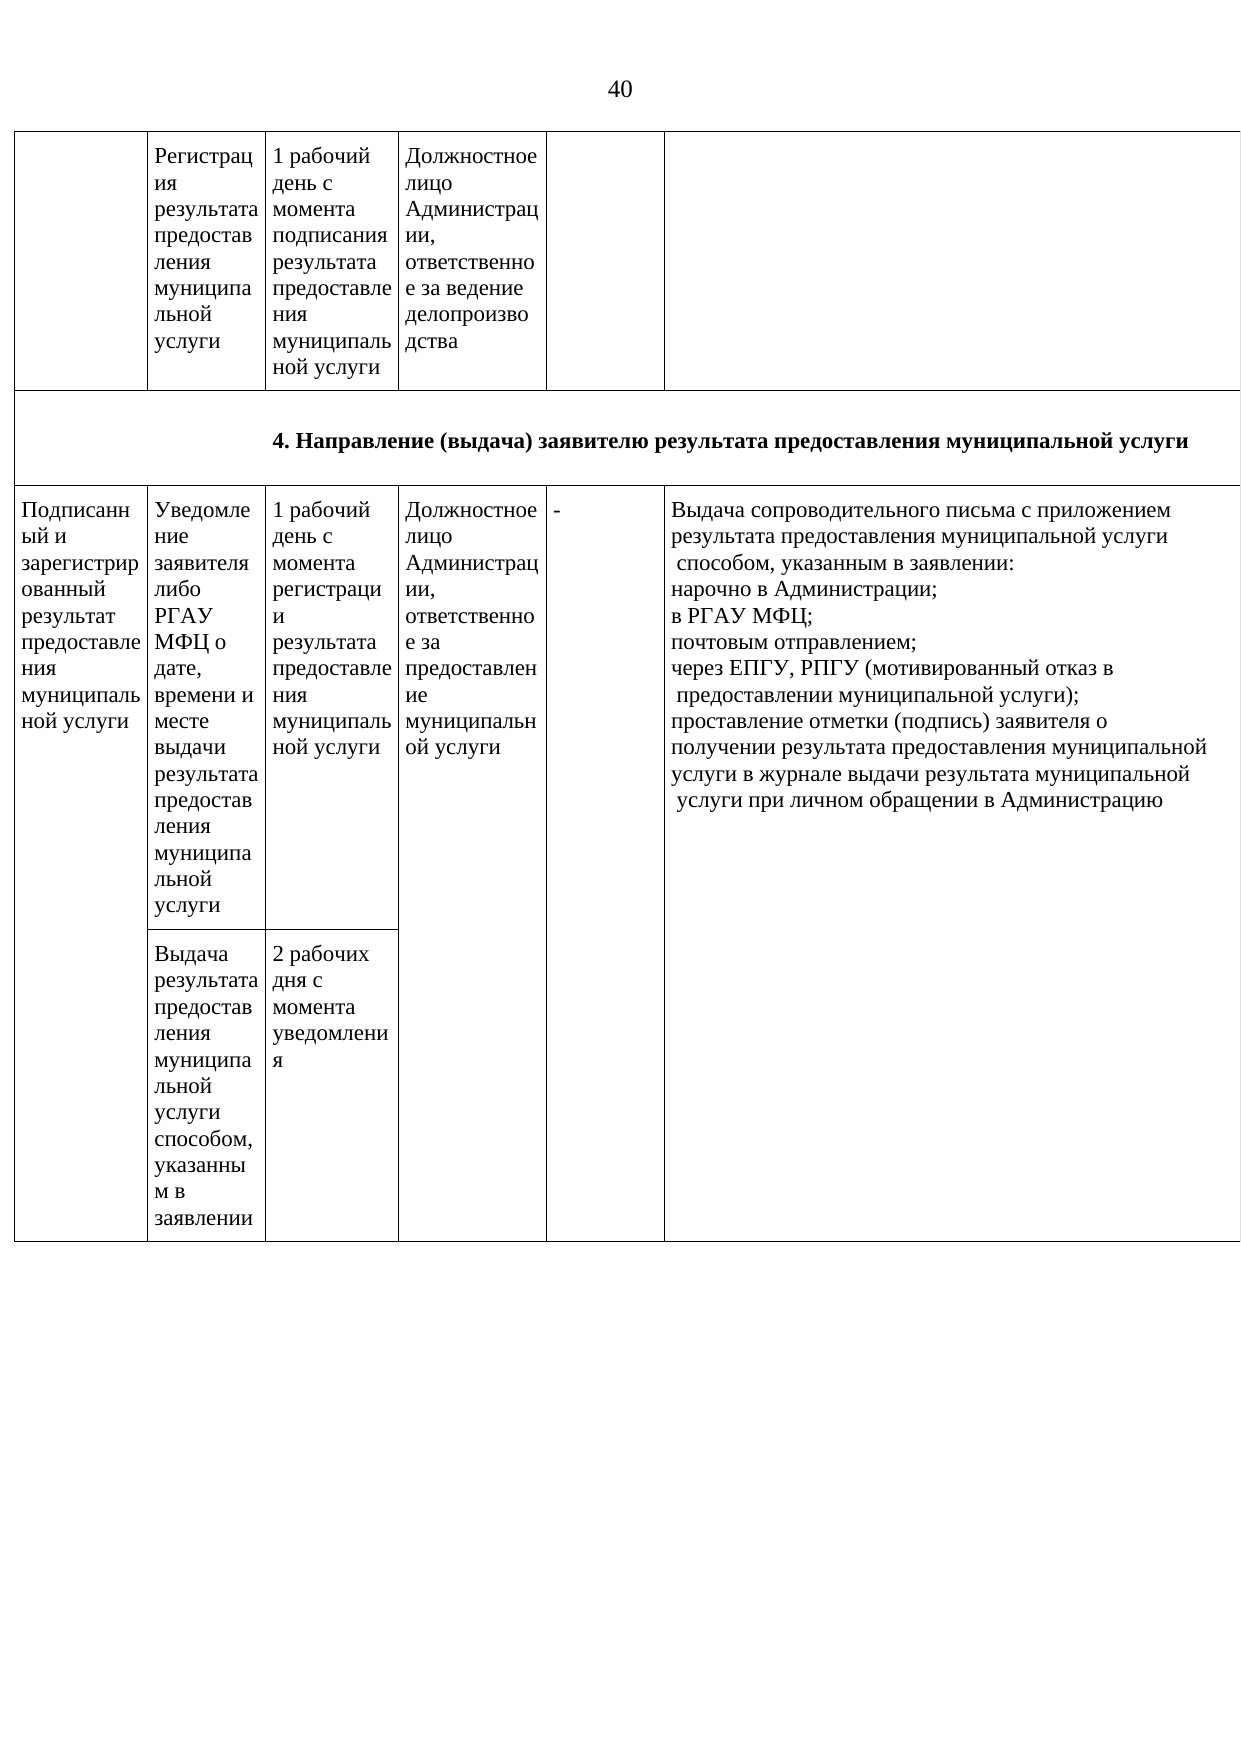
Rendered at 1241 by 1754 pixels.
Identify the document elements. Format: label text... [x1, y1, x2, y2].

table_cell - [547, 486, 664, 1241]
table_cell [547, 132, 664, 390]
table_cell 1 рабочий день с момента регистрации результата предоставления муниципальной услуги [266, 486, 398, 928]
table_cell Должностное лицо Администрации, ответственное за предоставление муниципальной услуги [399, 486, 546, 1241]
table_cell Выдача результата предоставления муниципальной услуги способом, указанным в заявлении [148, 930, 265, 1241]
table_cell Подписанный и зарегистрированный результат предоставления муниципальной услуги [15, 486, 147, 1241]
table_cell Выдача сопроводительного письма с приложением результата предоставления муниципальной услуги способом, указанным в заявлении: нарочно в Администрации; в РГАУ МФЦ; почтовым отправлением; через ЕПГУ, РПГУ (мотивированный отказ в предоставлении муниципальной услуги); проставление отметки (подпись) заявителя о получении результата предоставления муниципальной услуги в журнале выдачи результата муниципальной услуги при личном обращении в Администрацию [665, 486, 1240, 1241]
table_cell Должностное лицо Администрации, ответственное за ведение делопроизводства [399, 132, 546, 390]
table_cell 2 рабочих дня с момента уведомления [266, 930, 398, 1241]
table_cell Регистрация результата предоставления муниципальной услуги [148, 132, 265, 390]
table_cell Уведомление заявителя либо РГАУ МФЦ о дате, времени и месте выдачи результата предоставления муниципальной услуги [148, 486, 265, 928]
table_cell 4. Направление (выдача) заявителю результата предоставления муниципальной услуги [15, 391, 1240, 484]
table_cell 1 рабочий день с момента подписания результата предоставления муниципальной услуги [266, 132, 398, 390]
